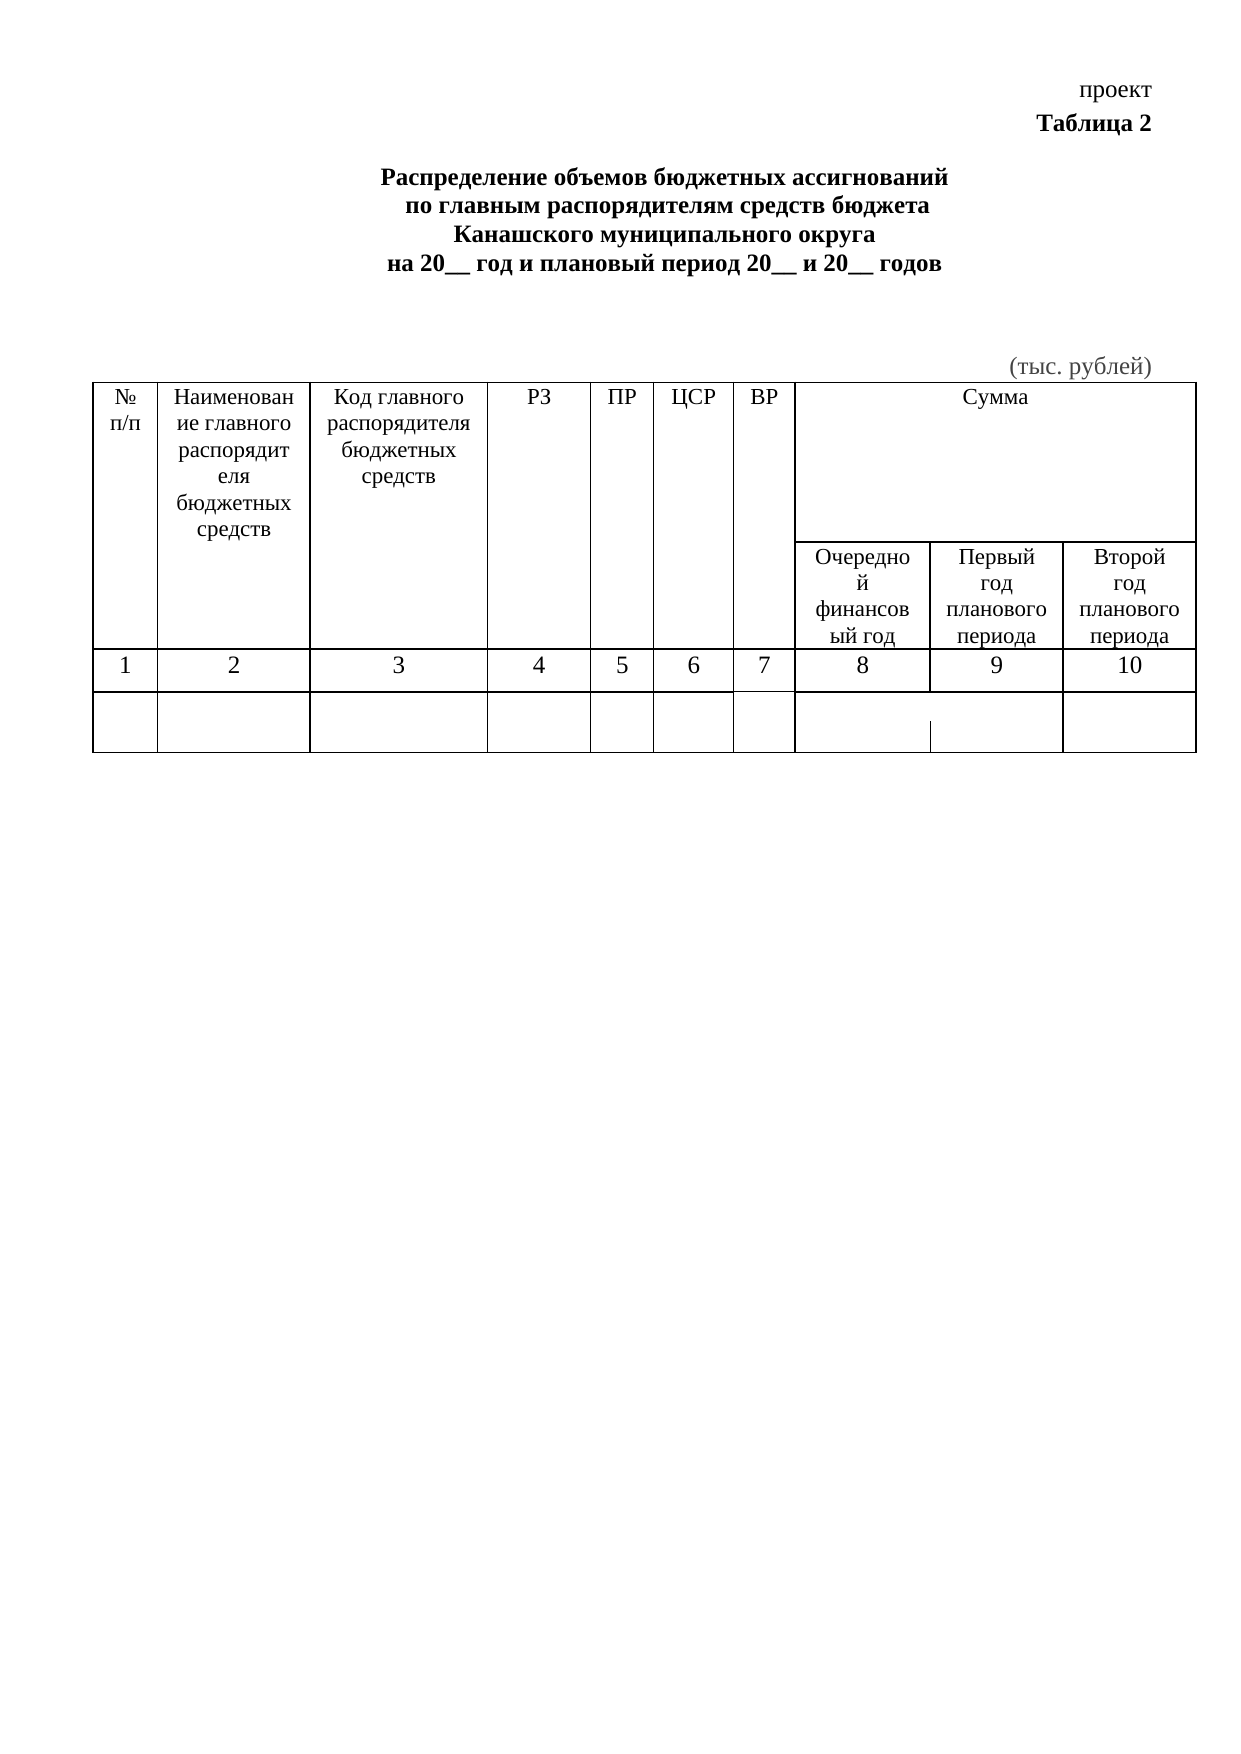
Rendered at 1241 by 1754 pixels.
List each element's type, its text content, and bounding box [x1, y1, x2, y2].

table_cell 10 [1064, 650, 1195, 691]
table_cell [311, 693, 487, 752]
table_cell 3 [311, 650, 487, 691]
table_cell 1 [94, 650, 157, 691]
table_cell [488, 541, 590, 648]
table_cell ПР [591, 383, 653, 541]
text Распределение объемов бюджетных ассигнований [177, 162, 1152, 191]
table_cell [311, 541, 487, 648]
table_cell 4 [488, 650, 590, 691]
table_cell [734, 541, 794, 648]
text по главным распорядителям средств бюджета [177, 191, 1152, 219]
table_cell Первый год планового периода [931, 543, 1062, 648]
table_cell [931, 721, 1062, 752]
table_cell [734, 692, 794, 752]
table_cell [591, 693, 653, 752]
table_cell 2 [158, 650, 309, 691]
table_cell [94, 541, 157, 648]
text Таблица 2 [177, 102, 1152, 137]
table_cell ЦСР [654, 383, 733, 541]
table_cell [94, 693, 157, 752]
table_cell [488, 693, 590, 752]
table_cell Очередной финансовый год [796, 543, 929, 648]
table_cell Второй год планового периода [1064, 543, 1195, 648]
text (тыс. рублей) [177, 277, 1152, 380]
table_cell [654, 541, 733, 648]
table_cell 6 [654, 650, 733, 691]
table_cell [158, 541, 309, 648]
table_cell [1064, 693, 1195, 752]
text на 20__ год и плановый период 20__ и 20__ годов [177, 248, 1152, 277]
table_cell [654, 693, 733, 752]
table_cell 8 [796, 650, 929, 691]
table_cell ВР [734, 383, 794, 541]
table_cell [796, 693, 1062, 721]
table_cell Сумма [796, 383, 1195, 541]
table_cell [796, 721, 930, 752]
table_cell [591, 541, 653, 648]
table_cell РЗ [488, 383, 590, 541]
table_cell 7 [734, 650, 794, 691]
table_cell 5 [591, 650, 653, 691]
table_cell Код главного распорядителя бюджетных средств [311, 383, 487, 541]
text Канашского муниципального округа [177, 219, 1152, 248]
table_cell Наименование главного распорядителя бюджетных средств [158, 383, 309, 541]
table_cell [158, 693, 309, 752]
table_cell 9 [931, 650, 1062, 691]
table_cell № п/п [94, 383, 157, 541]
